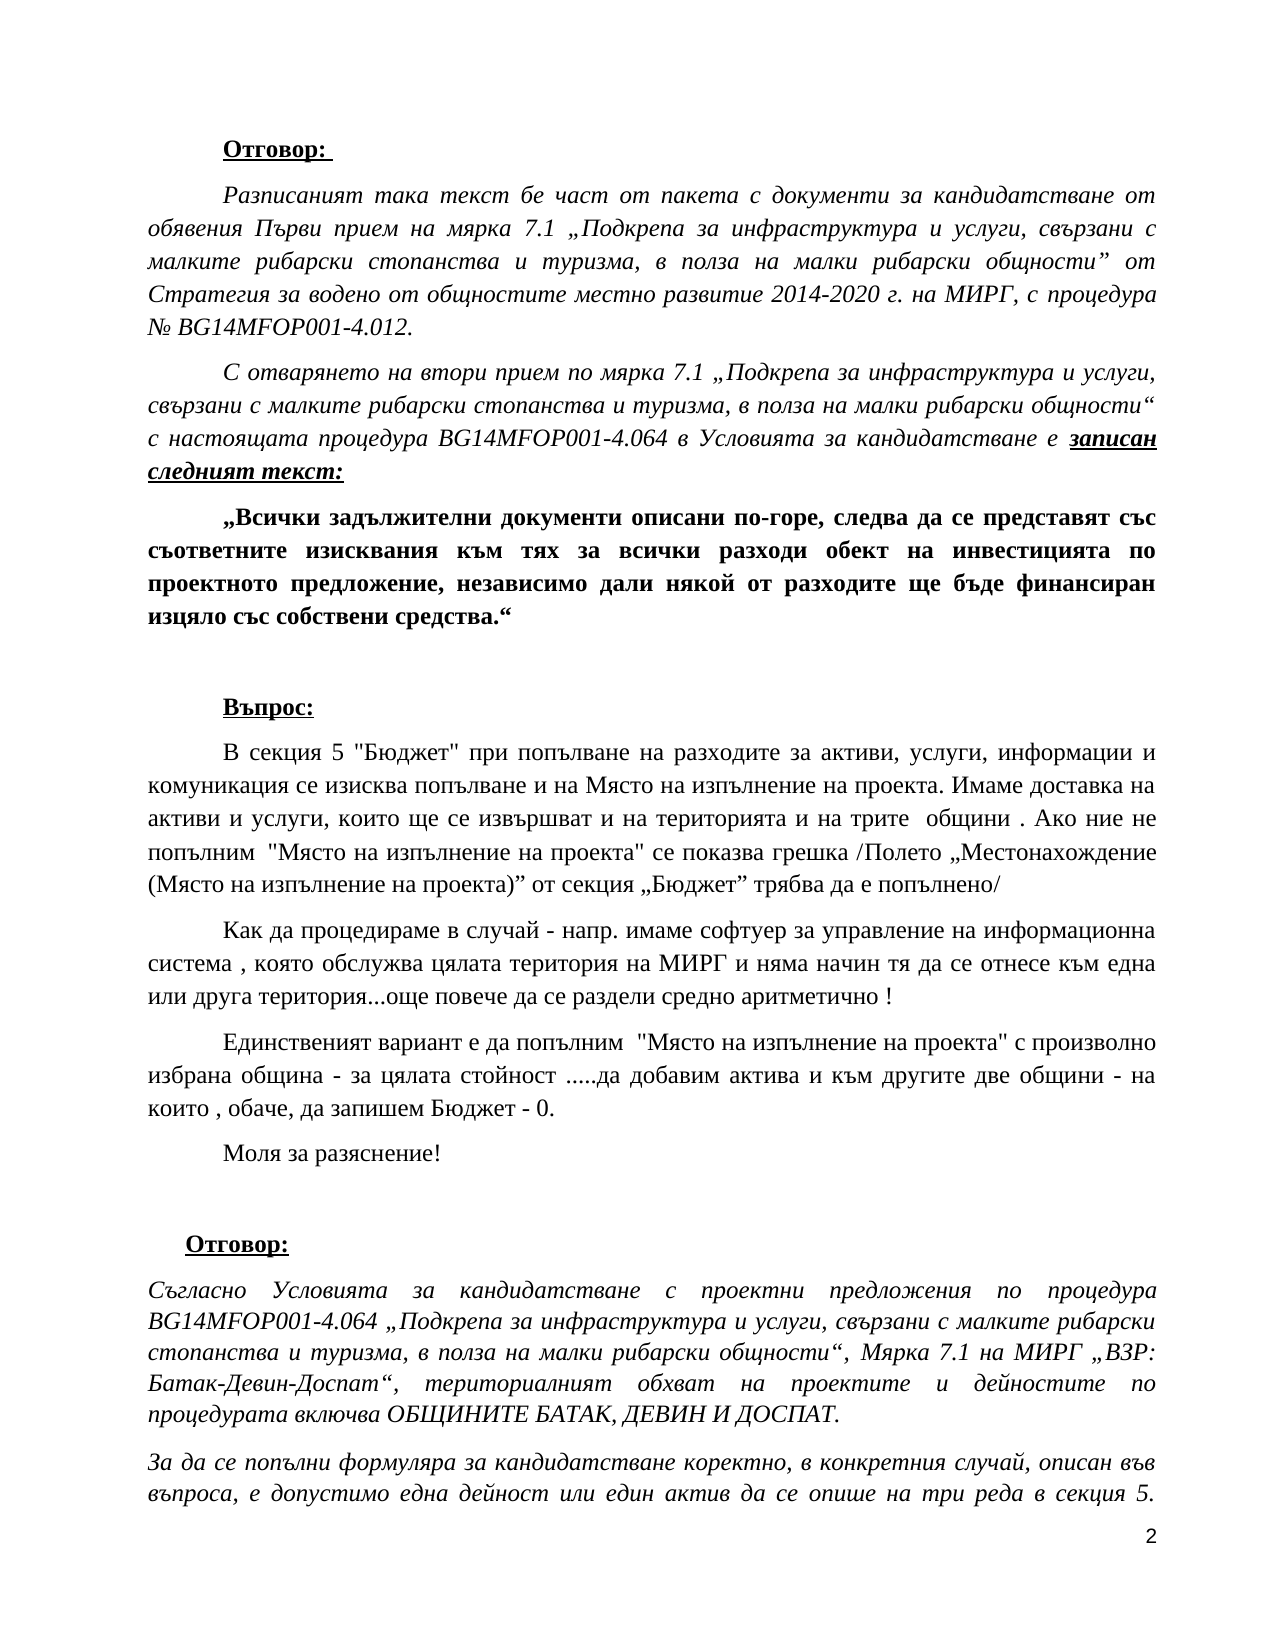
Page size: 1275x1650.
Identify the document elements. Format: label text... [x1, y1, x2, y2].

text В секция 5 "Бюджет" при попълване на разходите за активи, услуги, информации и комуникация се изисква попълване и на Място на изпълнение на проекта. Имаме доставка на активи и услуги, които ще се извършват и на територията и на трите общини . Ако ние не попълним "Място на изпълнение на проекта" се показва грешка /Полето „Местонахождение (Място на изпълнение на проекта)” от секция „Бюджет” трябва да е попълнено/ [148, 737, 1157, 898]
text Отговор: [148, 134, 1157, 163]
text Въпрос: [148, 692, 1157, 721]
text „Всички задължителни документи описани по-горе, следва да се представят със съответните изисквания към тях за всички разходи обект на инвестицията по проектното предложение, независимо дали някой от разходите ще бъде финансиран изцяло със собствени средства.“ [148, 502, 1157, 630]
text С отварянето на втори прием по мярка 7.1 „Подкрепа за инфраструктура и услуги, свързани с малките рибарски стопанства и туризма, в полза на малки рибарски общности“ с настоящата процедура BG14MFOP001-4.064 в Условията за кандидатстване е записан следният текст: [148, 357, 1157, 485]
text Отговор: [148, 1229, 1157, 1258]
text Съгласно Условията за кандидатстване с проектни предложения по процедура BG14MFOP001-4.064 „Подкрепа за инфраструктура и услуги, свързани с малките рибарски стопанства и туризма, в полза на малки рибарски общности“, Мярка 7.1 на МИРГ „ВЗР: Батак-Девин-Доспат“, териториалният обхват на проектите и дейностите по процедурата включва ОБЩИНИТЕ БАТАК, ДЕВИН И ДОСПАТ. [148, 1275, 1157, 1428]
text Как да процедираме в случай - напр. имаме софтуер за управление на информационна система , която обслужва цялата територия на МИРГ и няма начин тя да се отнесе към една или друга територия...още повече да се раздели средно аритметично ! [148, 915, 1157, 1010]
text Единственият вариант е да попълним "Място на изпълнение на проекта" с произволно избрана община - за цялата стойност .....да добавим актива и към другите две общини - на които , обаче, да запишем Бюджет - 0. [148, 1027, 1157, 1121]
text Моля за разяснение! [148, 1138, 1157, 1167]
text Разписаният така текст бе част от пакета с документи за кандидатстване от обявения Първи прием на мярка 7.1 „Подкрепа за инфраструктура и услуги, свързани с малките рибарски стопанства и туризма, в полза на малки рибарски общности” от Стратегия за водено от общностите местно развитие 2014-2020 г. на МИРГ, с процедура № BG14MFOP001-4.012. [148, 180, 1157, 341]
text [148, 1447, 1157, 1506]
